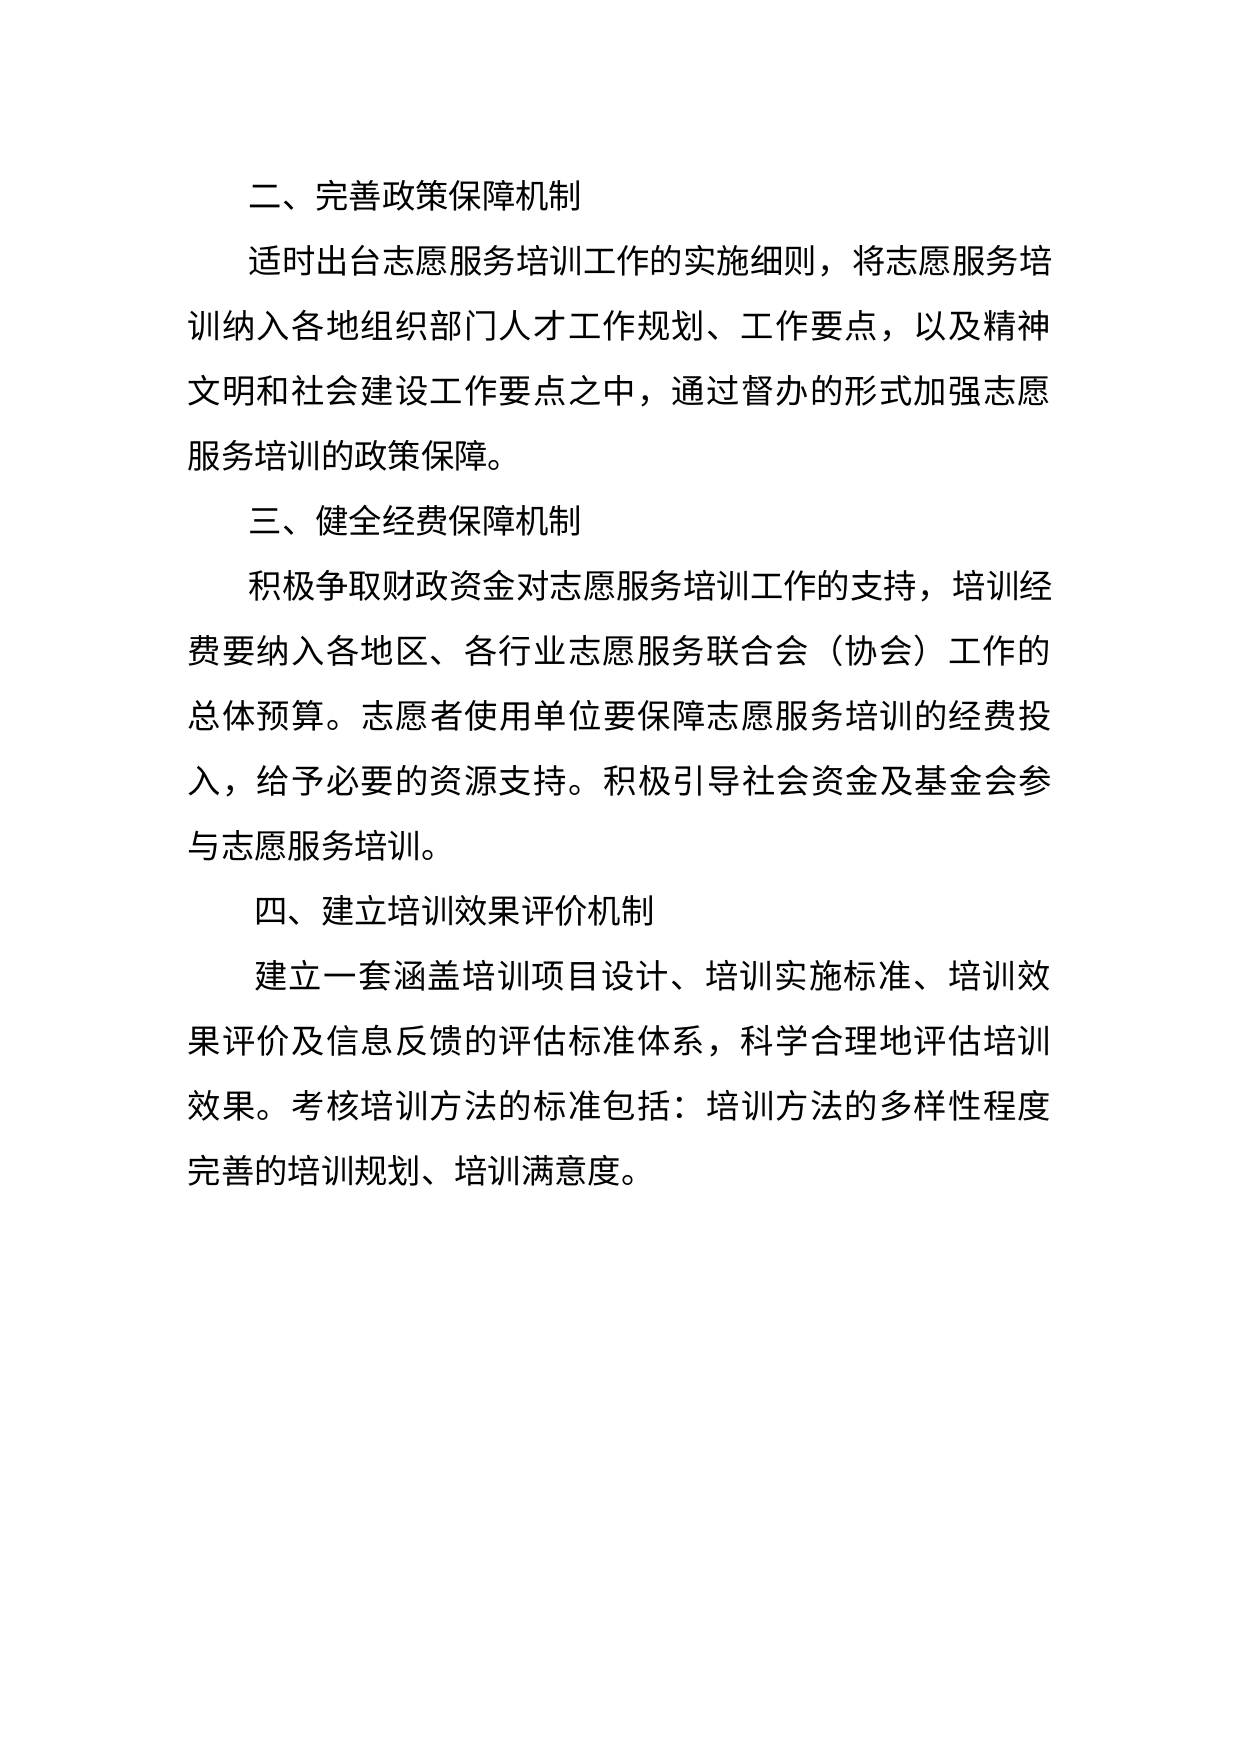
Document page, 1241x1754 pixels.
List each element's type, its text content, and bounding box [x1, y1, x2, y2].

text 三、健全经费保障机制 [187, 487, 1053, 552]
text 积极争取财政资金对志愿服务培训工作的支持，培训经费要纳入各地区、各行业志愿服务联合会（协会）工作的总体预算。志愿者使用单位要保障志愿服务培训的经费投入，给予必要的资源支持。积极引导社会资金及基金会参与志愿服务培训。 [187, 552, 1053, 877]
text 适时出台志愿服务培训工作的实施细则，将志愿服务培训纳入各地组织部门人才工作规划、工作要点，以及精神文明和社会建设工作要点之中，通过督办的形式加强志愿服务培训的政策保障。 [187, 227, 1053, 487]
text 建立一套涵盖培训项目设计、培训实施标准、培训效果评价及信息反馈的评估标准体系，科学合理地评估培训效果。考核培训方法的标准包括：培训方法的多样性程度、完善的培训规划、培训满意度。 [187, 942, 1053, 1202]
text 二、完善政策保障机制 [187, 162, 1053, 227]
text 四、建立培训效果评价机制 [187, 877, 1053, 942]
